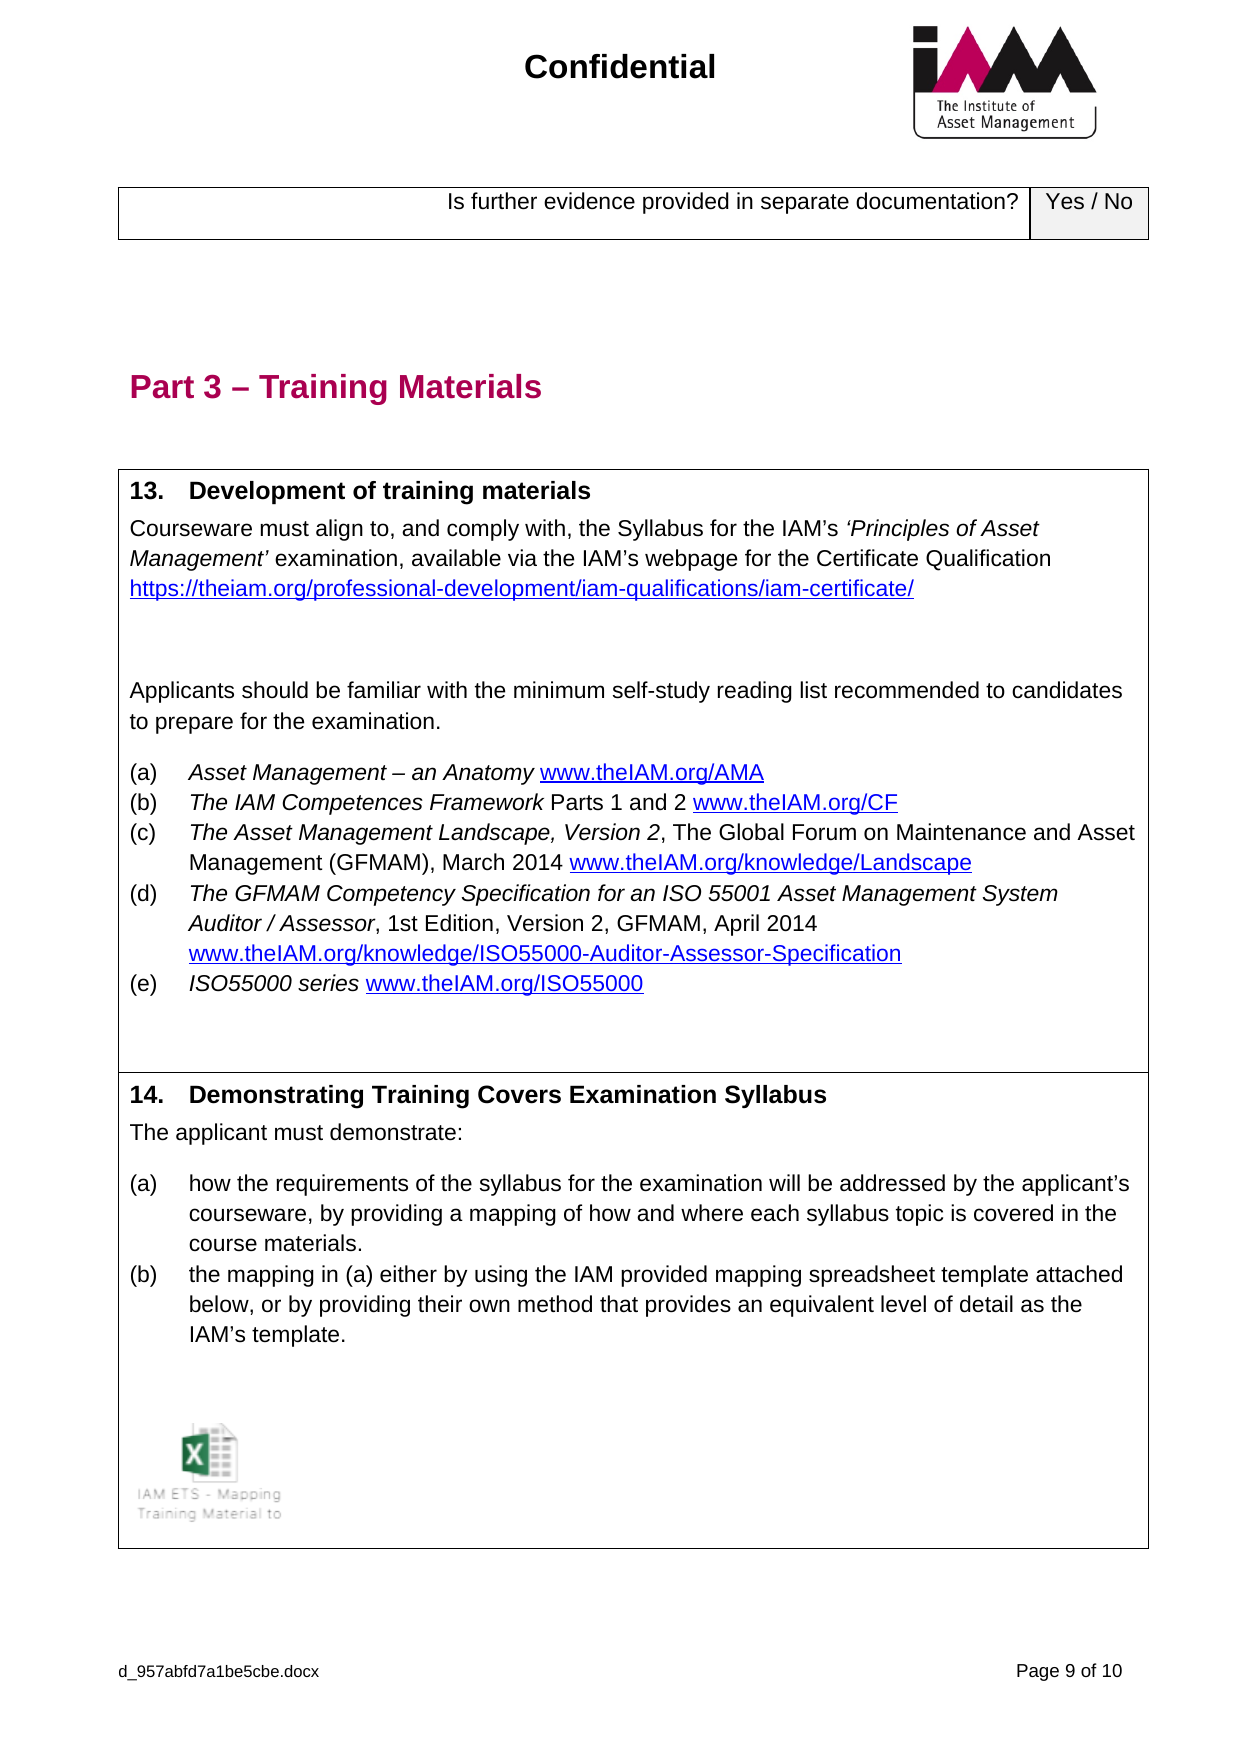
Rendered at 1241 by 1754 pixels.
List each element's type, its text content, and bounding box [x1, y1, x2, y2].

table_header Part 3 – Training Materials [118, 342, 1148, 468]
table_cell Development of training materials [119, 470, 1148, 515]
picture [909, 15, 1104, 147]
table_cell Is further evidence provided in separate documentation? [119, 188, 1029, 239]
table_cell Demonstrating Training Covers Examination Syllabus The applicant must demonstrate: how the requirements of the syllabus for the examination will be addressed by the applicant’s courseware, by providing a mapping of how and where each syllabus topic is covered in the course materials. the mapping in (a) either by using the IAM provided mapping spreadsheet template attached below, or by providing their own method that provides an equivalent level of detail as the IAM’s template. [119, 1073, 1148, 1548]
table_cell Yes / No [1031, 188, 1148, 239]
table_cell Courseware must align to, and comply with, the Syllabus for the IAM’s ‘Principles of Asset Management’ examination, available via the IAM’s webpage for the Certificate Qualification https://theiam.org/professional-development/iam-qualifications/iam-certificate/ Applicants should be familiar with the minimum self-study reading list recommended to candidates to prepare for the examination. Asset Management – an Anatomy www.theIAM.org/AMA The IAM Competences Framework Parts 1 and 2 www.theIAM.org/CF The Asset Management Landscape, Version 2, The Global Forum on Maintenance and Asset Management (GFMAM), March 2014 www.theIAM.org/knowledge/Landscape The GFMAM Competency Specification for an ISO 55001 Asset Management System Auditor / Assessor, 1st Edition, Version 2, GFMAM, April 2014 www.theIAM.org/knowledge/ISO55000-Auditor-Assessor-Specification ISO55000 series www.theIAM.org/ISO55000 [119, 515, 1148, 1072]
